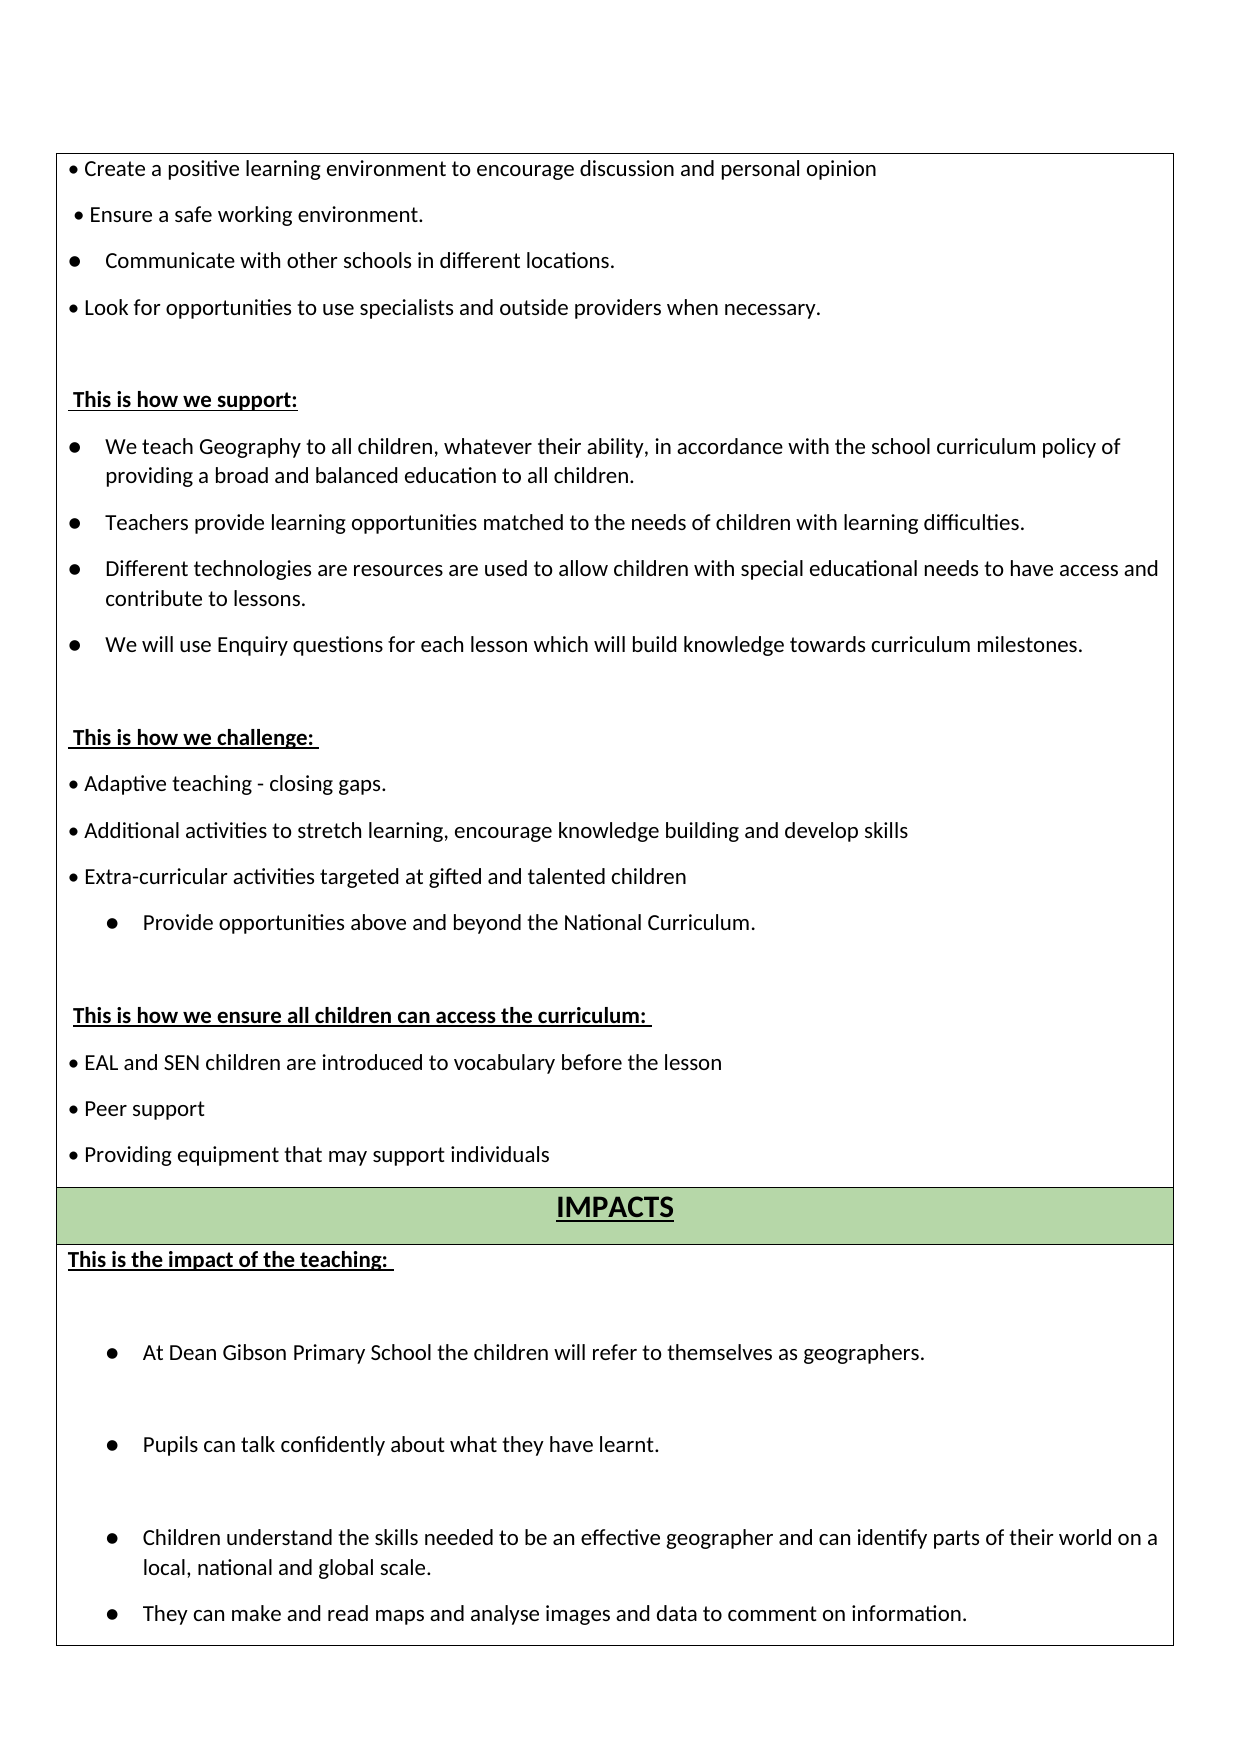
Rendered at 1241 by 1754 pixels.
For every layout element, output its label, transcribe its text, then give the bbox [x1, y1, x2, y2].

table_cell IMPACTS [57, 1188, 1173, 1244]
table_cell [57, 1245, 1173, 1645]
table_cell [57, 154, 1173, 1187]
